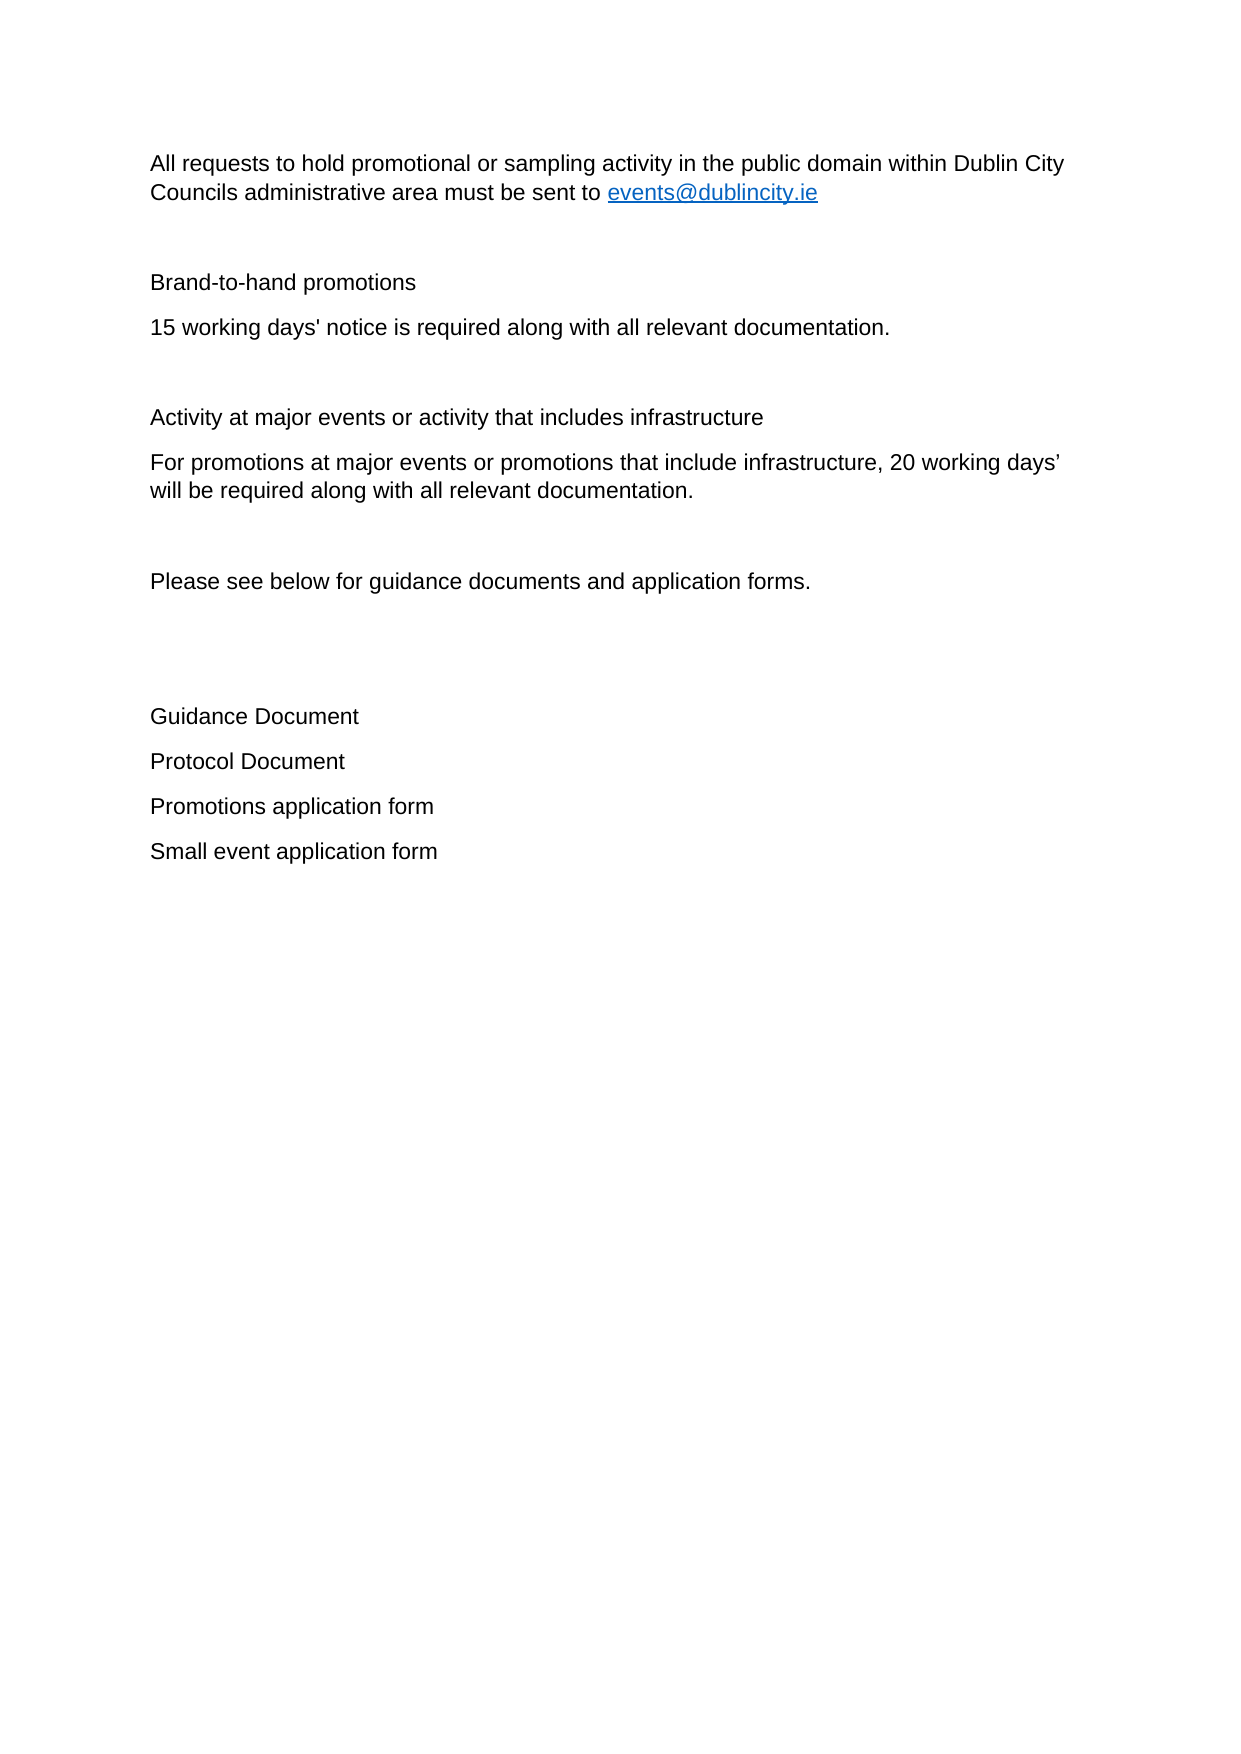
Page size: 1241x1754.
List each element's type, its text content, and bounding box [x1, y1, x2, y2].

text All requests to hold promotional or sampling activity in the public domain within Dublin City Councils administrative area must be sent to events@dublincity.ie [150, 150, 1090, 205]
text For promotions at major events or promotions that include infrastructure, 20 working days’ will be required along with all relevant documentation. [150, 449, 1090, 504]
text Brand-to-hand promotions [150, 269, 1090, 295]
text Small event application form [150, 838, 1090, 865]
text Guidance Document [150, 703, 1090, 729]
text 15 working days' notice is required along with all relevant documentation. [150, 314, 1090, 340]
text Please see below for guidance documents and application forms. [150, 568, 1090, 594]
text Protocol Document [150, 748, 1090, 774]
text Promotions application form [150, 793, 1090, 819]
text Activity at major events or activity that includes infrastructure [150, 404, 1090, 430]
